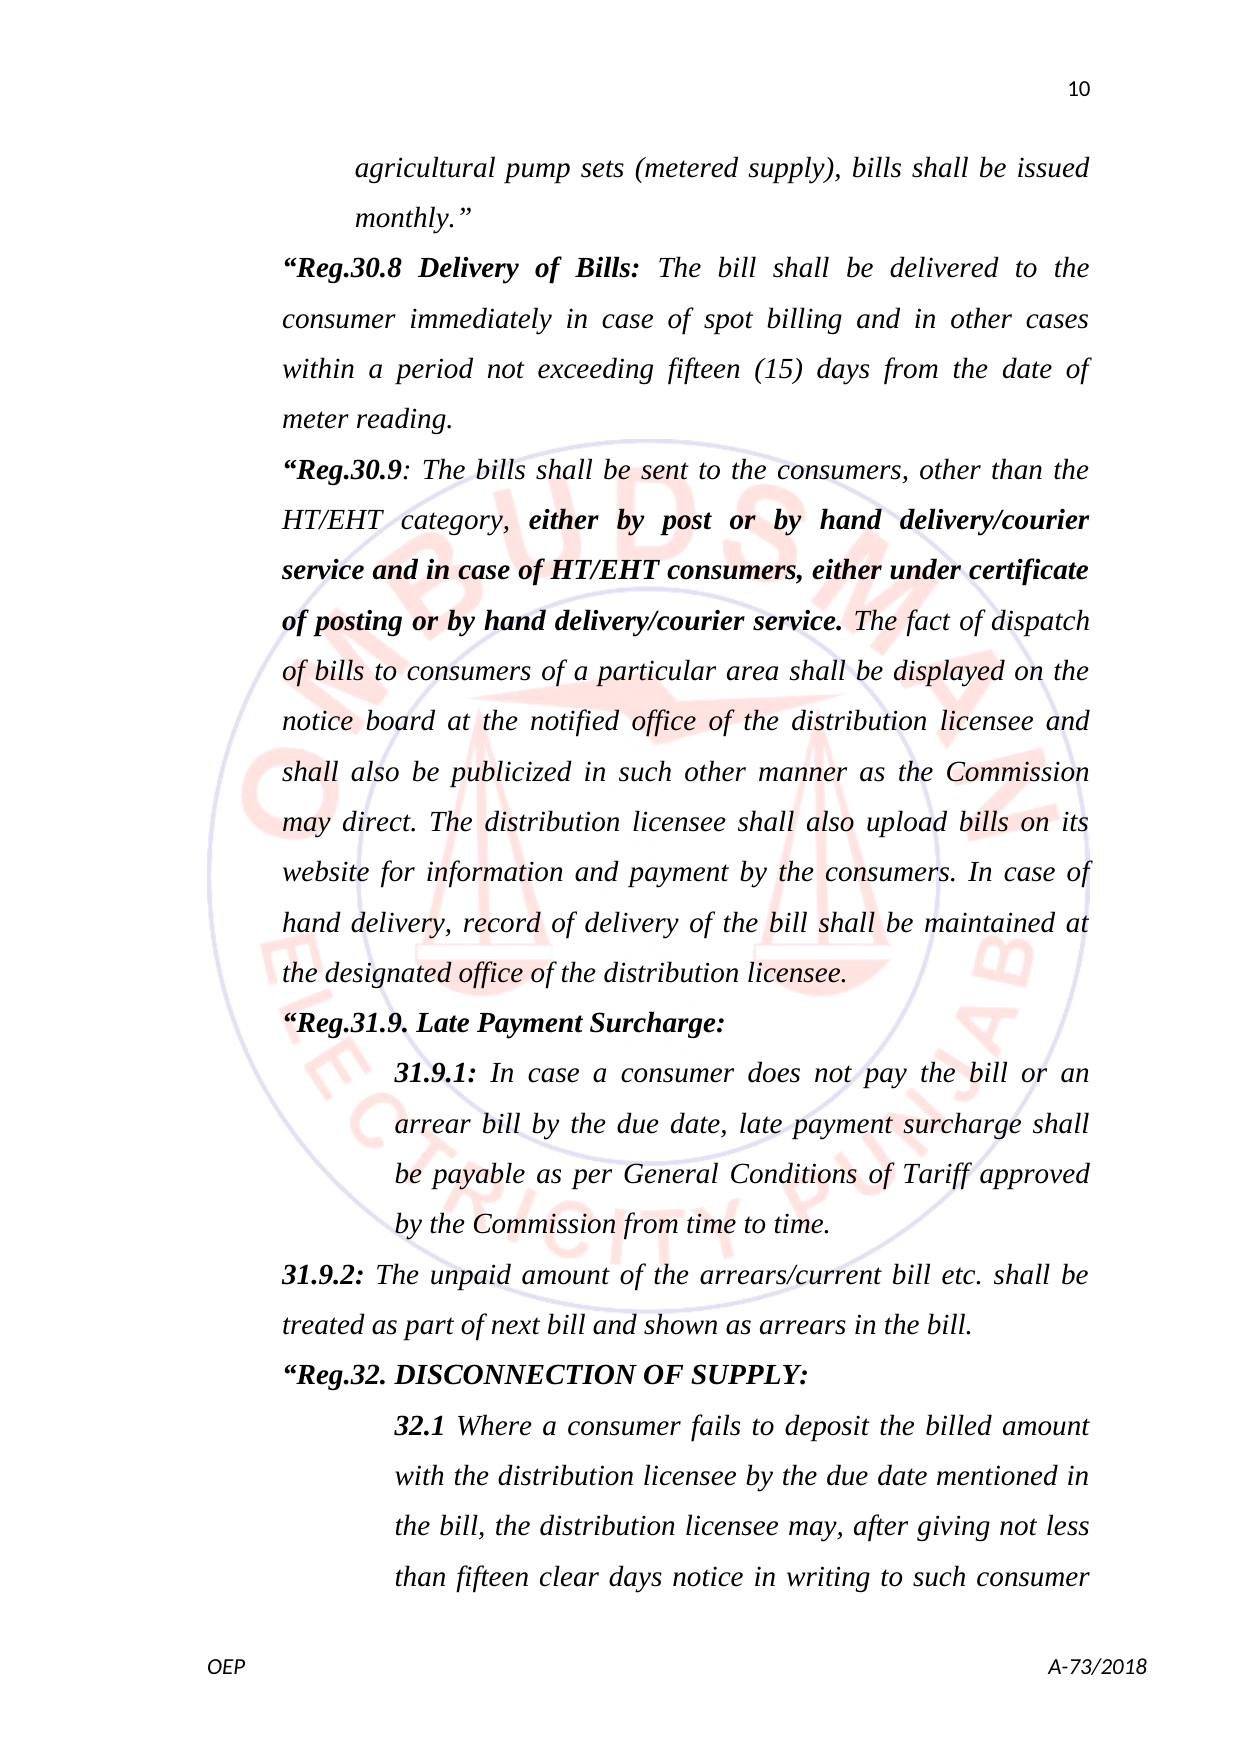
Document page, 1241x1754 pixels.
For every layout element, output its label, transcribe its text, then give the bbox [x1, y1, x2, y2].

text “Reg.31.9. Late Payment Surcharge: [207, 1005, 1090, 1039]
text “Reg.30.8 Delivery of Bills: The bill shall be delivered to the consumer immediately in case of spot billing and in other cases within a period not exceeding fifteen (15) days from the date of meter reading. [282, 251, 1090, 435]
text “Reg.32. DISCONNECTION OF SUPPLY: [207, 1357, 1090, 1391]
text 31.9.1: In case a consumer does not pay the bill or an arrear bill by the due date, late payment surcharge shall be payable as per General Conditions of Tariff approved by the Commission from time to time. [394, 1056, 1090, 1240]
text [394, 1408, 1090, 1592]
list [310, 150, 1090, 234]
text “Reg.30.9: The bills shall be sent to the consumers, other than the HT/EHT category, either by post or by hand delivery/courier service and in case of HT/EHT consumers, either under certificate of posting or by hand delivery/courier service. The fact of dispatch of bills to consumers of a particular area shall be displayed on the notice board at the notified office of the distribution licensee and shall also be publicized in such other manner as the Commission may direct. The distribution licensee shall also upload bills on its website for information and payment by the consumers. In case of hand delivery, record of delivery of the bill shall be maintained at the designated office of the distribution licensee. [282, 452, 1090, 988]
text 31.9.2: The unpaid amount of the arrears/current bill etc. shall be treated as part of next bill and shown as arrears in the bill. [282, 1257, 1090, 1341]
